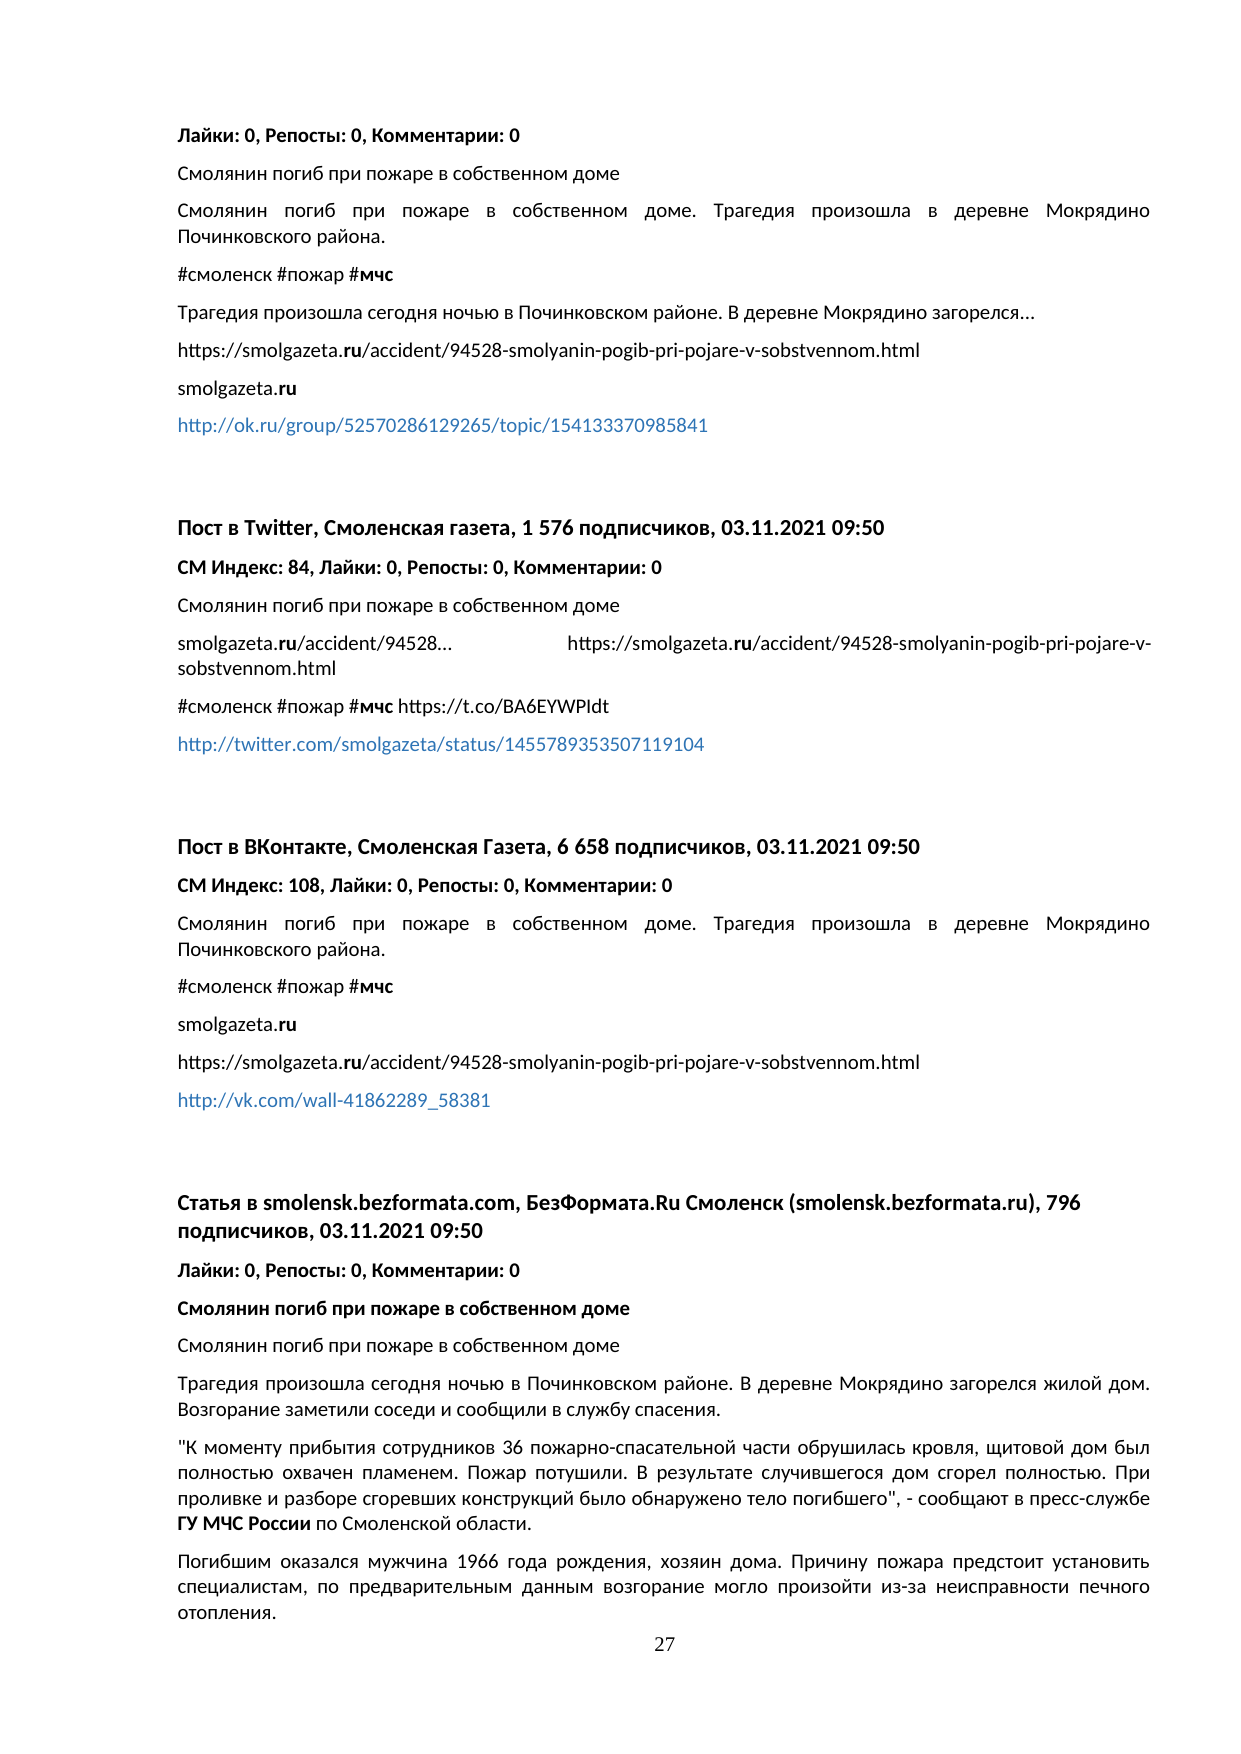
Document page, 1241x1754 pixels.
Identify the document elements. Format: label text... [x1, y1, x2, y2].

text СМ Индекс: 108, Лайки: 0, Репосты: 0, Комментарии: 0 [177, 872, 1152, 898]
text Смолянин погиб при пожаре в собственном доме [177, 160, 1152, 185]
text #смоленск #пожар #мчс https://t.co/BA6EYWPIdt [177, 693, 1152, 719]
text СМ Индекс: 84, Лайки: 0, Репосты: 0, Комментарии: 0 [177, 554, 1152, 579]
text #смоленск #пожар #мчс [177, 261, 1152, 286]
text Трагедия произошла сегодня ночью в Починковском районе. В деревне Мокрядино загорелся жилой дом. Возгорание заметили соседи и сообщили в службу спасения. [177, 1371, 1152, 1421]
text Смолянин погиб при пожаре в собственном доме. Трагедия произошла в деревне Мокрядино Починковского района. [177, 198, 1152, 248]
text Пост в Twitter, Смоленская газета, 1 576 подписчиков, 03.11.2021 09:50 [177, 513, 1152, 542]
text http://ok.ru/group/52570286129265/topic/154133370985841 [177, 413, 1152, 438]
text Трагедия произошла сегодня ночью в Починковском районе. В деревне Мокрядино загорелся... [177, 299, 1152, 324]
text Смолянин погиб при пожаре в собственном доме. Трагедия произошла в деревне Мокрядино Починковского района. [177, 910, 1152, 961]
text #смоленск #пожар #мчс [177, 974, 1152, 999]
text Лайки: 0, Репосты: 0, Комментарии: 0 [177, 1257, 1152, 1282]
text http://vk.com/wall-41862289_58381 [177, 1087, 1152, 1113]
text Лайки: 0, Репосты: 0, Комментарии: 0 [177, 122, 1152, 147]
text http://twitter.com/smolgazeta/status/1455789353507119104 [177, 731, 1152, 757]
text Погибшим оказался мужчина 1966 года рождения, хозяин дома. Причину пожара предстоит установить специалистам, по предварительным данным возгорание могло произойти из-за неисправности печного отопления. [177, 1548, 1152, 1624]
text Смолянин погиб при пожаре в собственном доме [177, 1295, 1152, 1320]
text Статья в smolensk.bezformata.com, БезФормата.Ru Смоленск (smolensk.bezformata.ru), 796 подписчиков, 03.11.2021 09:50 [177, 1188, 1152, 1244]
text Пост в ВКонтакте, Смоленская Газета, 6 658 подписчиков, 03.11.2021 09:50 [177, 832, 1152, 860]
text Смолянин погиб при пожаре в собственном доме [177, 592, 1152, 617]
text smolgazeta.ru/accident/94528… https://smolgazeta.ru/accident/94528-smolyanin-pogib-pri-pojare-v-sobstvennom.html [177, 630, 1152, 681]
text "К моменту прибытия сотрудников 36 пожарно-спасательной части обрушилась кровля, щитовой дом был полностью охвачен пламенем. Пожар потушили. В результате случившегося дом сгорел полностью. При проливке и разборе сгоревших конструкций было обнаружено тело погибшего", - сообщают в пресс-службе ГУ МЧС России по Смоленской области. [177, 1434, 1152, 1536]
text https://smolgazeta.ru/accident/94528-smolyanin-pogib-pri-pojare-v-sobstvennom.html [177, 1049, 1152, 1075]
text smolgazeta.ru [177, 375, 1152, 400]
text Смолянин погиб при пожаре в собственном доме [177, 1333, 1152, 1358]
text https://smolgazeta.ru/accident/94528-smolyanin-pogib-pri-pojare-v-sobstvennom.html [177, 337, 1152, 362]
text smolgazeta.ru [177, 1012, 1152, 1037]
